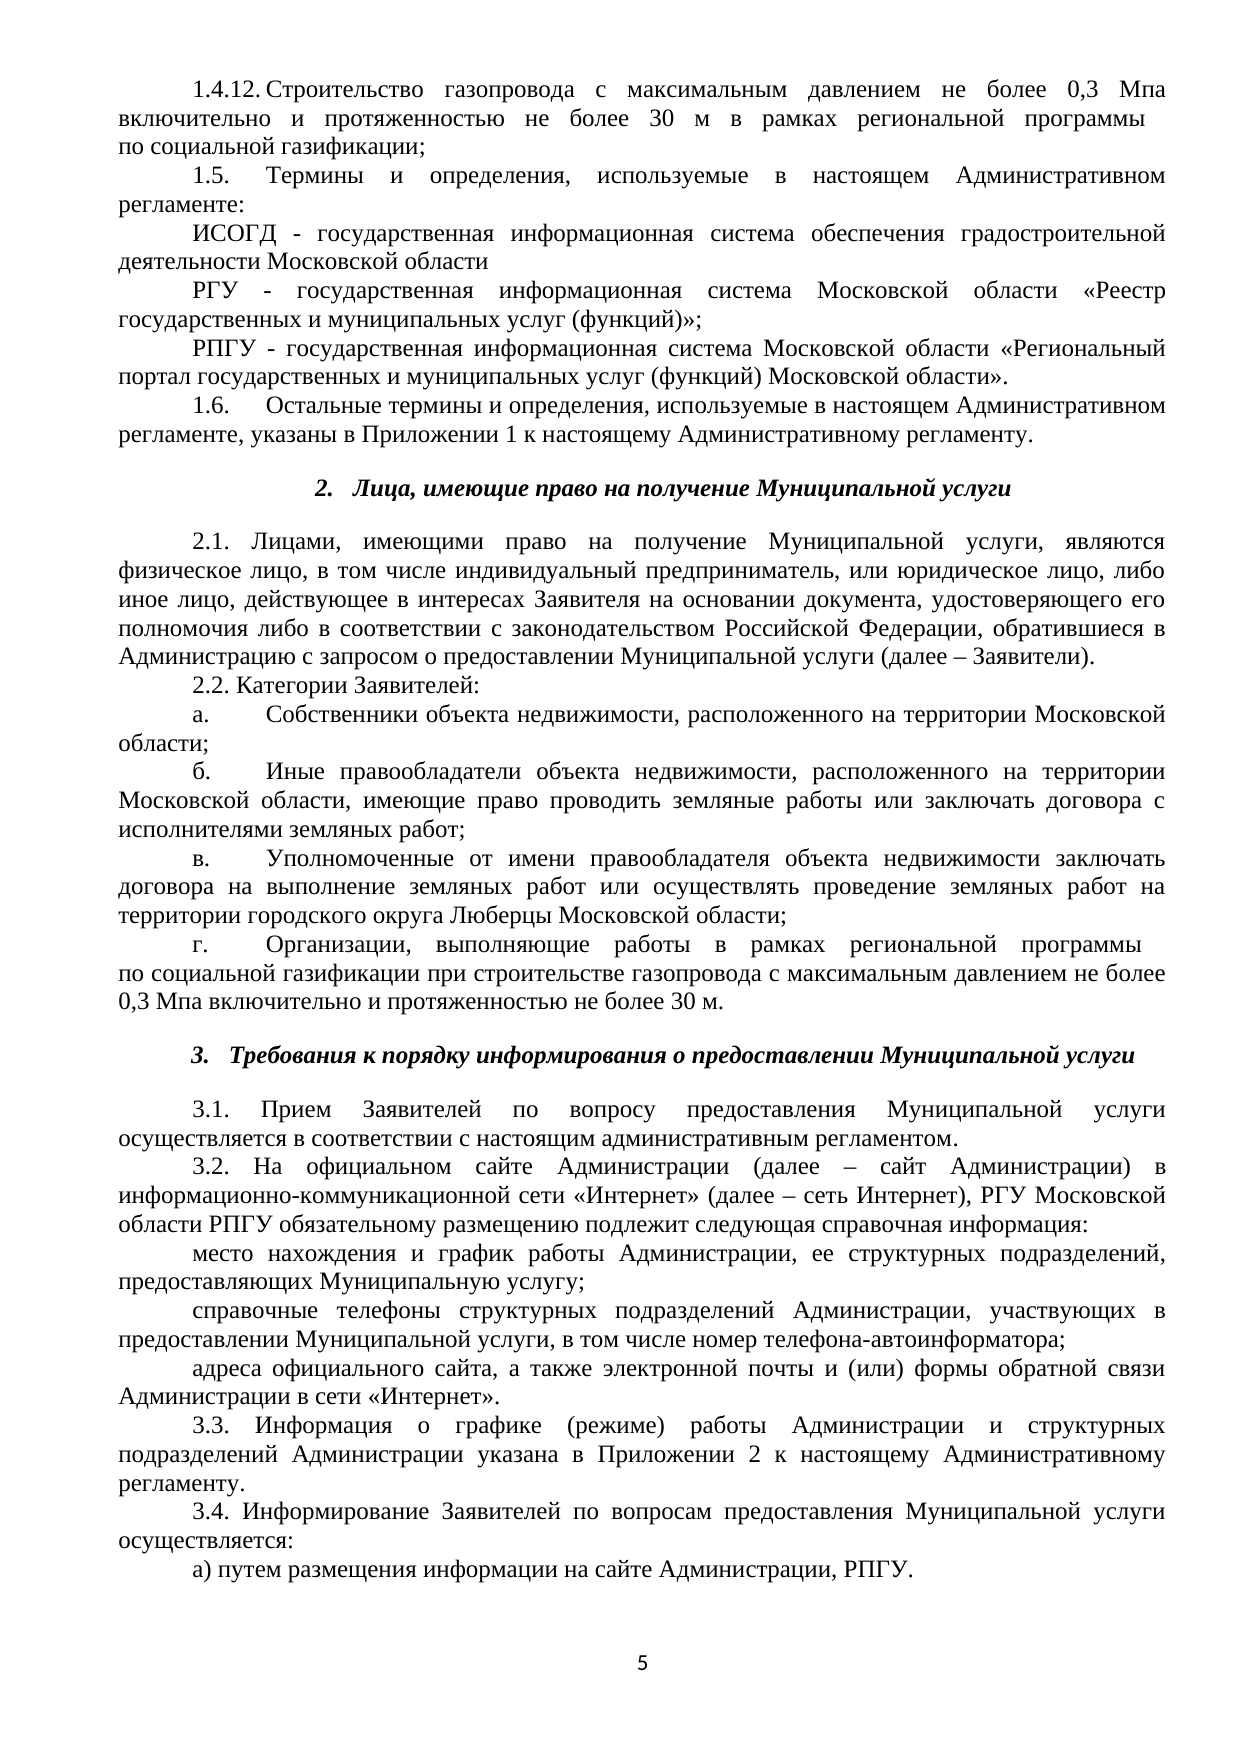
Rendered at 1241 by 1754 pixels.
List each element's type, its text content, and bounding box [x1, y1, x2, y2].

list Иные правообладатели объекта недвижимости, расположенного на территории Московской области, имеющие право проводить земляные работы или заключать договора с исполнителями земляных работ; [118, 756, 1167, 843]
text Остальные термины и определения, используемые в настоящем Административном регламенте, указаны в Приложении 1 к настоящему Административному регламенту. [118, 390, 1167, 448]
text 3.4. Информирование Заявителей по вопросам предоставления Муниципальной услуги осуществляется: [118, 1496, 1167, 1554]
list Собственники объекта недвижимости, расположенного на территории Московской области; [118, 699, 1167, 756]
text а) путем размещения информации на сайте Администрации, РПГУ. [118, 1554, 1167, 1583]
list ИСОГД - государственная информационная система обеспечения градостроительной деятельности Московской области [118, 218, 1167, 275]
text адреса официального сайта, а также электронной почты и (или) формы обратной связи Администрации в сети «Интернет». [118, 1353, 1167, 1410]
text Лица, имеющие право на получение Муниципальной услуги [162, 473, 1167, 501]
text 3.2. На официальном сайте Администрации (далее – сайт Администрации) в информационно-коммуникационной сети «Интернет» (далее – сеть Интернет), РГУ Московской области РПГУ обязательному размещению подлежит следующая справочная информация: [118, 1151, 1167, 1238]
text справочные телефоны структурных подразделений Администрации, участвующих в предоставлении Муниципальной услуги, в том числе номер телефона-автоинформатора; [118, 1295, 1167, 1353]
text Строительство газопровода с максимальным давлением не более 0,3 Мпа включительно и протяженностью не более 30 м в рамках региональной программы по социальной газификации; [118, 74, 1167, 160]
text Требования к порядку информирования о предоставлении Муниципальной услуги [162, 1040, 1167, 1069]
list РГУ - государственная информационная система Московской области «Реестр государственных и муниципальных услуг (функций)»; [118, 275, 1167, 333]
text Термины и определения, используемые в настоящем Административном регламенте: [118, 160, 1167, 218]
text 3.1. Прием Заявителей по вопросу предоставления Муниципальной услуги осуществляется в соответствии с настоящим административным регламентом. [118, 1094, 1167, 1151]
list Организации, выполняющие работы в рамках региональной программы по социальной газификации при строительстве газопровода с максимальным давлением не более 0,3 Мпа включительно и протяженностью не более 30 м. [118, 929, 1167, 1015]
list 2.2. Категории Заявителей: [118, 670, 1167, 699]
list 2.1. Лицами, имеющими право на получение Муниципальной услуги, являются физическое лицо, в том числе индивидуальный предприниматель, или юридическое лицо, либо иное лицо, действующее в интересах Заявителя на основании документа, удостоверяющего его полномочия либо в соответствии с законодательством Российской Федерации, обратившиеся в Администрацию с запросом о предоставлении Муниципальной услуги (далее – Заявители). [118, 526, 1167, 670]
text место нахождения и график работы Администрации, ее структурных подразделений, предоставляющих Муниципальную услугу; [118, 1238, 1167, 1295]
list Уполномоченные от имени правообладателя объекта недвижимости заключать договора на выполнение земляных работ или осуществлять проведение земляных работ на территории городского округа Люберцы Московской области; [118, 843, 1167, 929]
list РПГУ - государственная информационная система Московской области «Региональный портал государственных и муниципальных услуг (функций) Московской области». [118, 333, 1167, 390]
text 3.3. Информация о графике (режиме) работы Администрации и структурных подразделений Администрации указана в Приложении 2 к настоящему Административному регламенту. [118, 1410, 1167, 1496]
